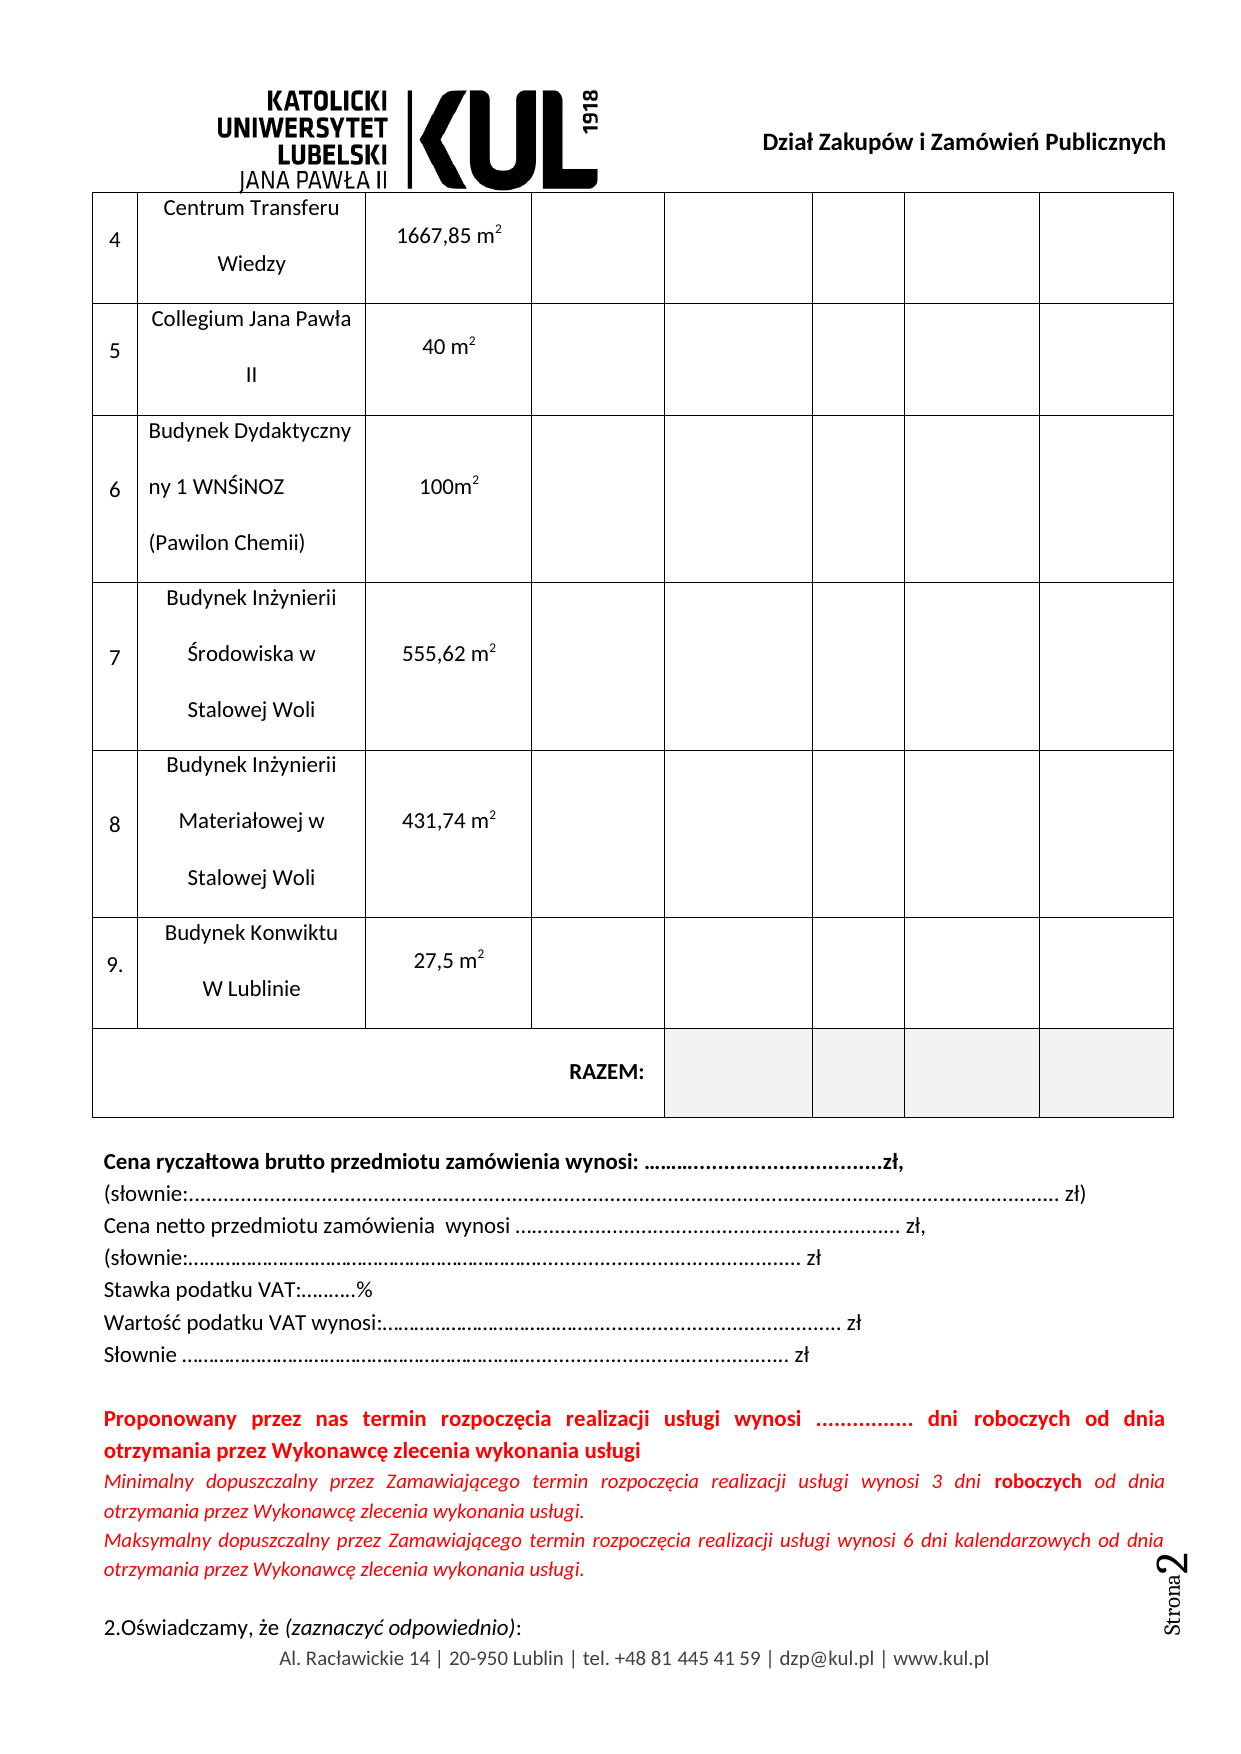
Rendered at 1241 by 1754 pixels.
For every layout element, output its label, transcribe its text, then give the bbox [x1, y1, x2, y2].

table_cell 5 [93, 304, 137, 415]
table_cell [665, 918, 812, 1028]
table_cell [532, 416, 664, 582]
table_cell 6 [93, 416, 137, 582]
table_cell [905, 583, 1039, 749]
table_cell [905, 751, 1039, 917]
text (słownie:………………………………………………………….............................................. zł [103, 1243, 1165, 1271]
table_cell [813, 583, 904, 749]
table_cell 40 m2 [366, 304, 531, 415]
table_cell [1040, 193, 1173, 303]
table_cell 431,74 m2 [366, 751, 531, 917]
table_cell Collegium Jana Pawła II [138, 304, 365, 415]
text Słownie …………………………………………………………............................................. zł [103, 1340, 1165, 1368]
table_cell 100m2 [366, 416, 531, 582]
table_cell [532, 304, 664, 415]
table_cell [665, 1029, 812, 1117]
table_cell RAZEM: [93, 1029, 664, 1117]
text Proponowany przez nas termin rozpoczęcia realizacji usługi wynosi ................ dni roboczych od dnia otrzymania przez Wykonawcę zlecenia wykonania usługi [103, 1404, 1165, 1464]
table_cell Centrum Transferu Wiedzy [138, 193, 365, 303]
table_cell [905, 193, 1039, 303]
table_cell [665, 304, 812, 415]
table_cell [1040, 416, 1173, 582]
table_cell [665, 583, 812, 749]
table_cell [813, 304, 904, 415]
table_cell [1040, 918, 1173, 1028]
table_cell Budynek Inżynierii Środowiska w Stalowej Woli [138, 583, 365, 749]
text Cena netto przedmiotu zamówienia wynosi …................................................................ zł, [103, 1211, 1165, 1239]
table_cell [905, 416, 1039, 582]
table_cell 1667,85 m2 [366, 193, 531, 303]
text (słownie:....................................................................................................................................................... zł) [103, 1179, 1165, 1207]
table_cell 9. [93, 918, 137, 1028]
table_cell 555,62 m2 [366, 583, 531, 749]
table_cell [905, 918, 1039, 1028]
table_cell 8 [93, 751, 137, 917]
table_cell 7 [93, 583, 137, 749]
table_cell [1040, 304, 1173, 415]
table_cell Budynek Konwiktu W Lublinie [138, 918, 365, 1028]
text Wartość podatku VAT wynosi:…………………………………............................................ zł [103, 1308, 1165, 1336]
table_cell [813, 193, 904, 303]
table_cell [532, 583, 664, 749]
table_cell [905, 304, 1039, 415]
table_cell [532, 751, 664, 917]
table_cell [665, 193, 812, 303]
table_cell [905, 1029, 1039, 1117]
table_cell [1040, 583, 1173, 749]
table_cell [813, 918, 904, 1028]
table_cell [665, 751, 812, 917]
table_cell [1040, 1029, 1173, 1117]
picture [129, 0, 1241, 203]
table_cell [1040, 751, 1173, 917]
table_cell [813, 751, 904, 917]
table_cell [532, 918, 664, 1028]
text Cena ryczałtowa brutto przedmiotu zamówienia wynosi: ………...............................zł, [103, 1147, 1165, 1175]
table_cell [813, 416, 904, 582]
table_cell [532, 193, 664, 303]
table_cell 4 [93, 193, 137, 303]
table_cell [813, 1029, 904, 1117]
table_cell Budynek Dydaktyczny ny 1 WNŚiNOZ (Pawilon Chemii) [138, 416, 365, 582]
text 2.Oświadczamy, że (zaznaczyć odpowiednio): [103, 1613, 1165, 1641]
table_cell 27,5 m2 [366, 918, 531, 1028]
text Minimalny dopuszczalny przez Zamawiającego termin rozpoczęcia realizacji usługi wynosi 3 dni roboczych od dnia otrzymania przez Wykonawcę zlecenia wykonania usługi. [103, 1469, 1165, 1523]
table_cell [665, 416, 812, 582]
text Maksymalny dopuszczalny przez Zamawiającego termin rozpoczęcia realizacji usługi wynosi 6 dni kalendarzowych od dnia otrzymania przez Wykonawcę zlecenia wykonania usługi. [103, 1527, 1165, 1582]
text Stawka podatku VAT:…..…..% [103, 1276, 1165, 1303]
table_cell Budynek Inżynierii Materiałowej w Stalowej Woli [138, 751, 365, 917]
